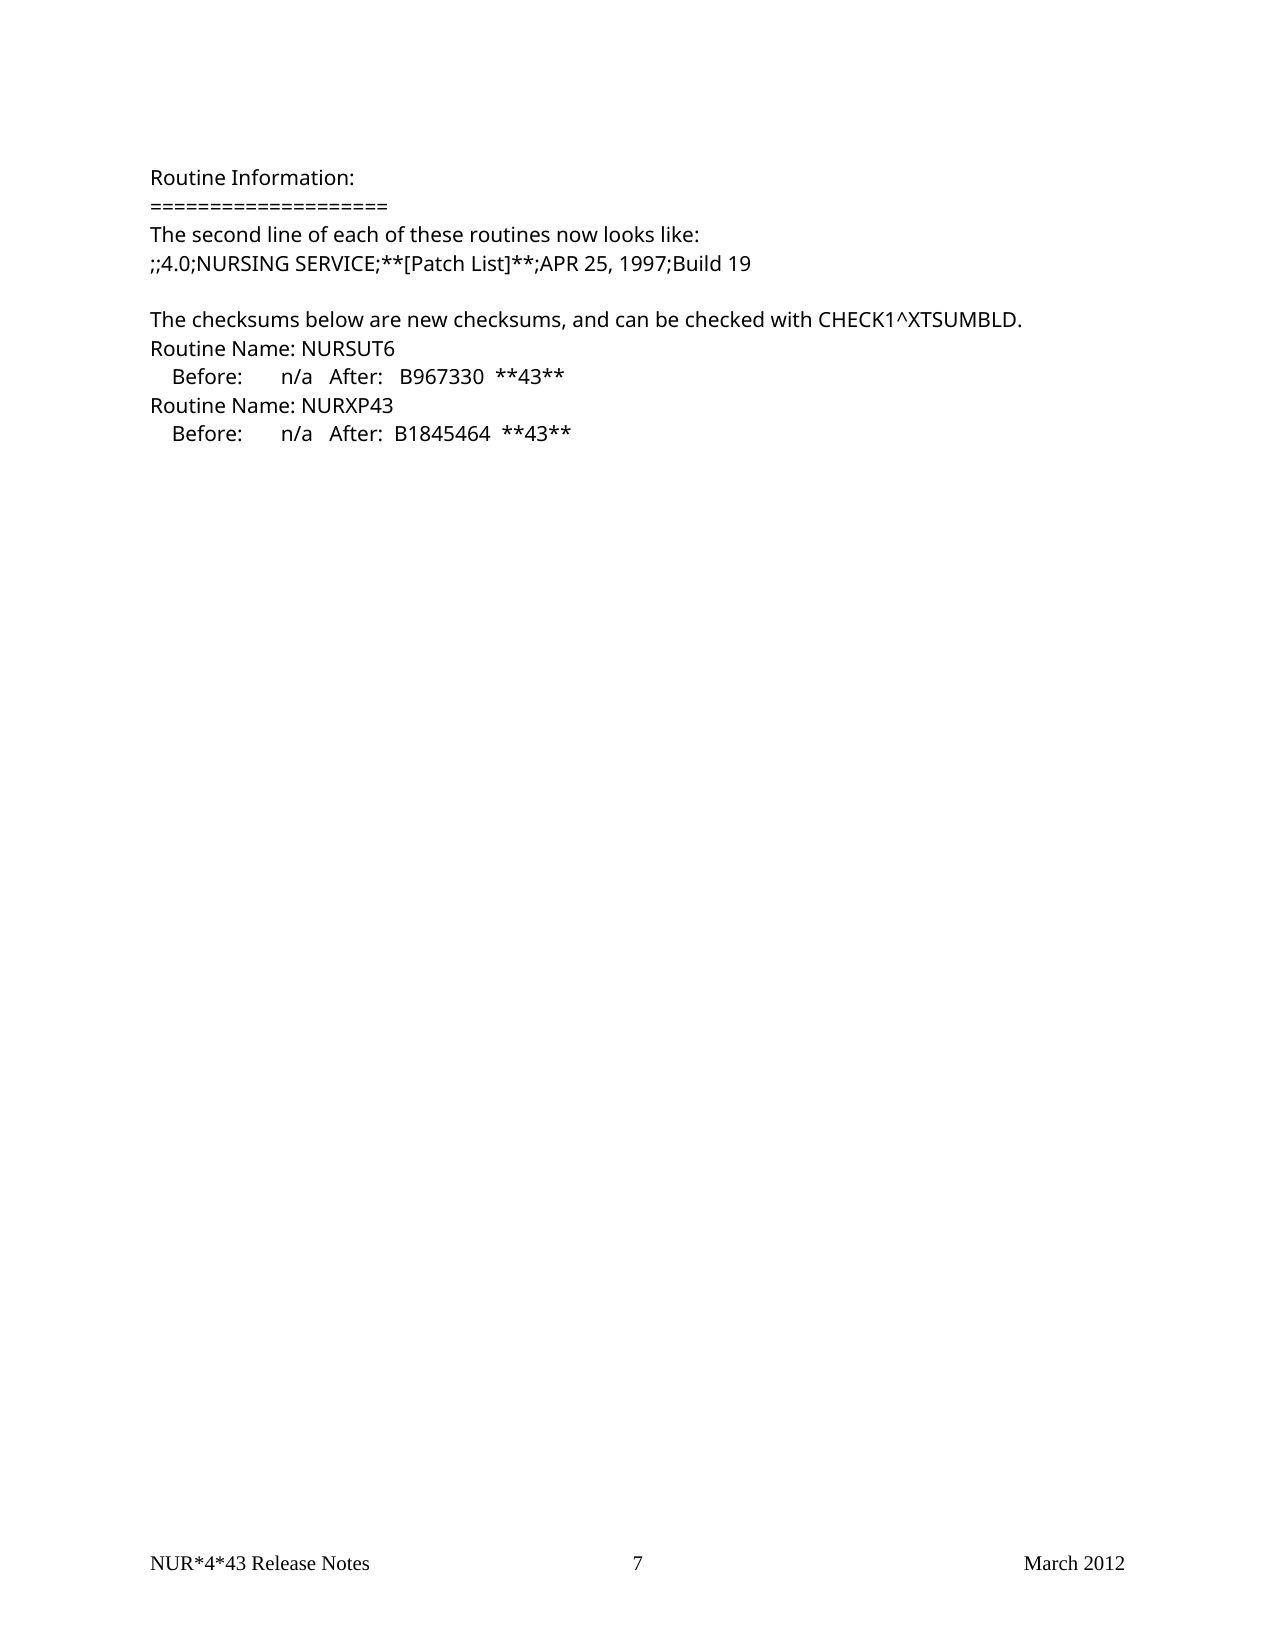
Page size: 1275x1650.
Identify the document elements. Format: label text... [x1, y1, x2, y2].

text ;;4.0;NURSING SERVICE;**[Patch List]**;APR 25, 1997;Build 19 [150, 249, 1125, 277]
text Routine Name: NURXP43 [150, 391, 1125, 419]
text Before: n/a After: B1845464 **43** [150, 419, 1125, 448]
text The second line of each of these routines now looks like: [150, 220, 1125, 249]
text Before: n/a After: B967330 **43** [150, 362, 1125, 391]
text The checksums below are new checksums, and can be checked with CHECK1^XTSUMBLD. [150, 306, 1125, 334]
text Routine Name: NURSUT6 [150, 334, 1125, 362]
text Routine Information: [150, 163, 1125, 192]
text ==================== [150, 192, 1125, 220]
